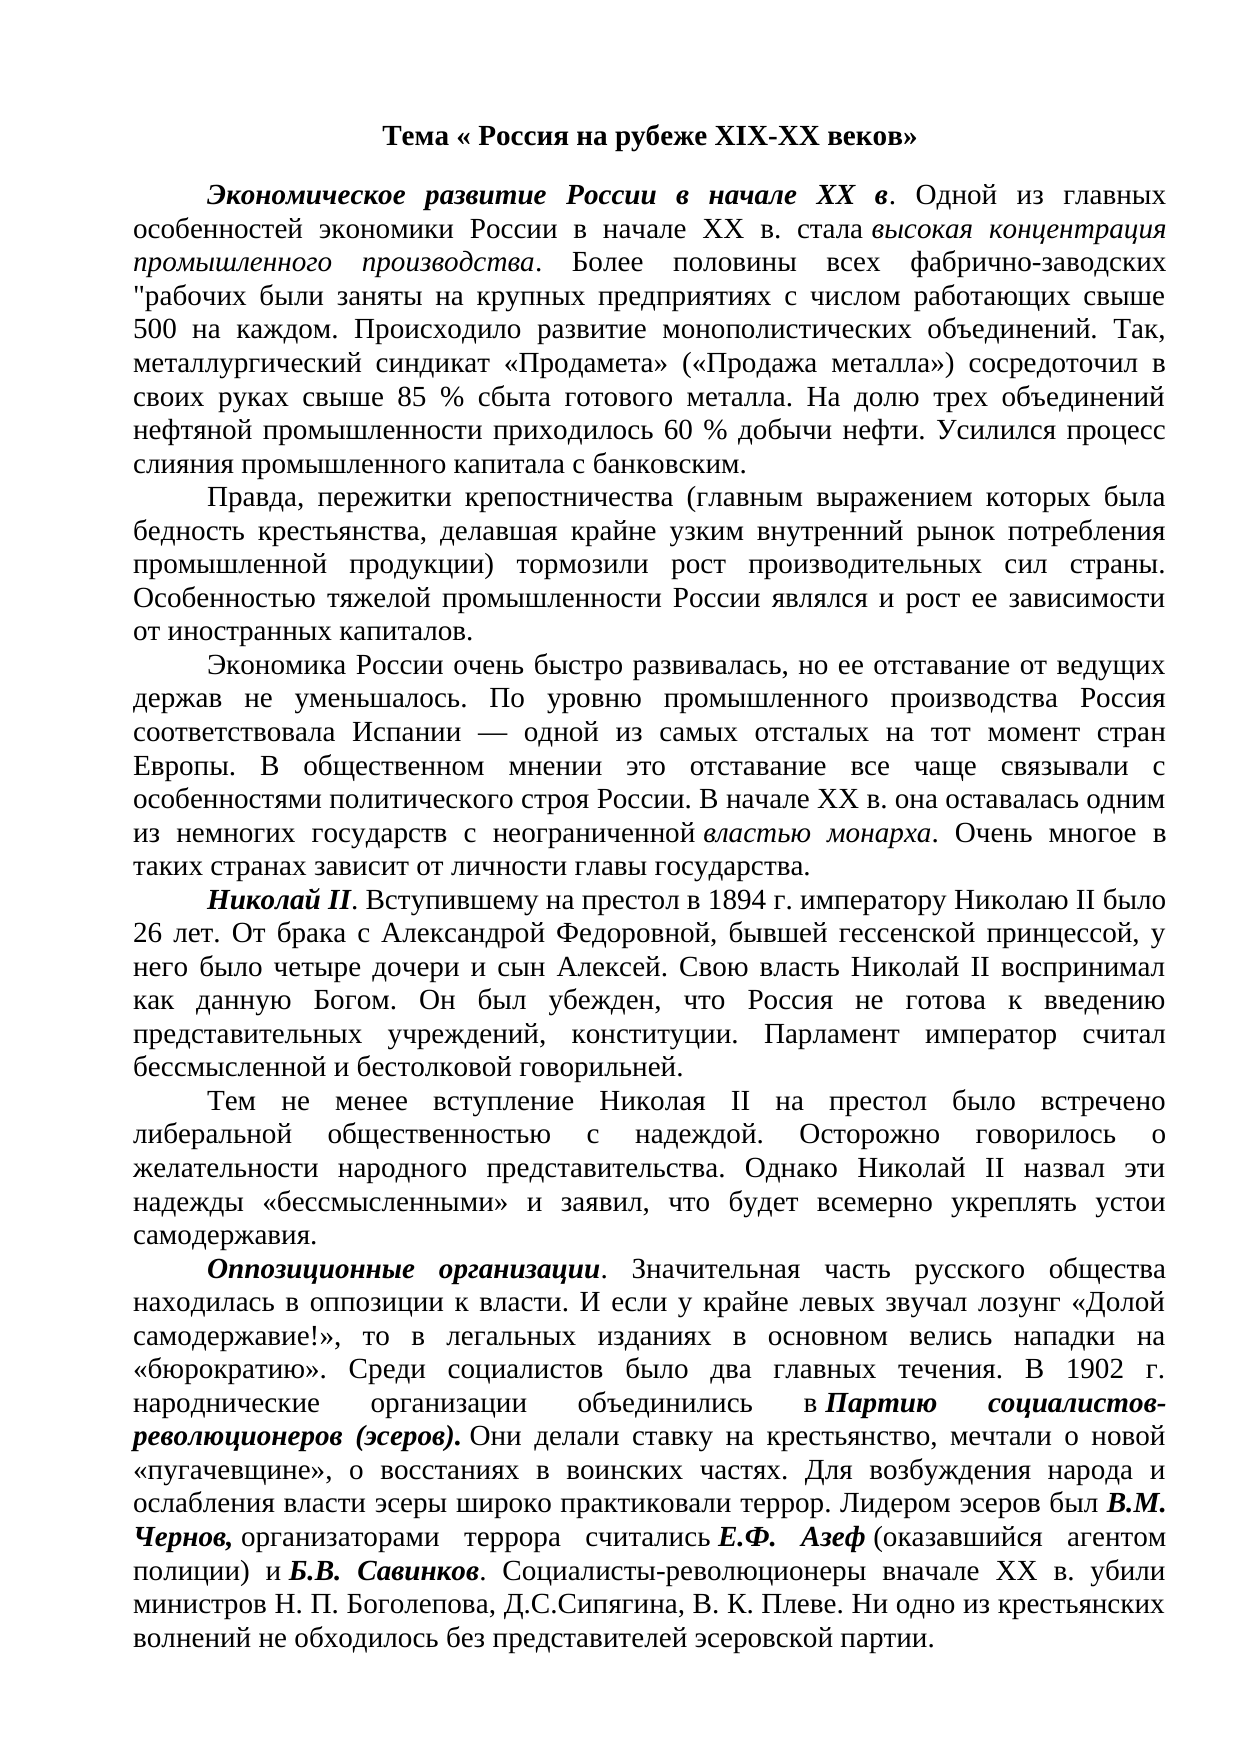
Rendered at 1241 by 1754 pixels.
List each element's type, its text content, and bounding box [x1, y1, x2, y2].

text Оппозиционные организации. Значительная часть русского общества находилась в оппозиции к власти. И если у крайне левых звучал лозунг «Долой самодержавие!», то в легальных изданиях в основном велись нападки на «бюрократию». Среди социалистов было два главных течения. В 1902 г. народнические организации объединились в Партию социалистов-революционеров (эсеров). Они делали ставку на крестьянство, мечтали о новой «пугачевщине», о восстаниях в воинских частях. Для возбуждения народа и ослабления власти эсеры широко практиковали террор. Лидером эсеров был В.М. Чернов, организаторами террора считались Е.Ф. Азеф (оказавшийся агентом полиции) и Б.В. Савинков. Социалисты-революционеры вначале XX в. убили министров Н. П. Боголепова, Д.С.Сипягина, В. К. Плеве. Ни одно из крестьянских волнений не обходилось без представителей эсеровской партии. [133, 1251, 1167, 1653]
text Экономическое развитие России в начале XX в. Одной из главных особенностей экономики России в начале XX в. стала высокая концентрация промышленного производства. Более половины всех фабрично-заводских "рабочих были заняты на крупных предприятиях с числом работающих свыше 500 на каждом. Происходило развитие монополистических объединений. Так, металлургический синдикат «Продамета» («Продажа металла») сосредоточил в своих руках свыше 85 % сбыта готового металла. На долю трех объединений нефтяной промышленности приходилось 60 % добычи нефти. Усилился процесс слияния промышленного капитала с банковским. [133, 177, 1167, 479]
text Николай II. Вступившему на престол в 1894 г. императору Николаю II было 26 лет. От брака с Александрой Федоровной, бывшей гессенской принцессой, у него было четыре дочери и сын Алексей. Свою власть Николай II воспринимал как данную Богом. Он был убежден, что Россия не готова к введению представительных учреждений, конституции. Парламент император считал бессмысленной и бестолковой говорильней. [133, 882, 1167, 1083]
text Экономика России очень быстро развивалась, но ее отставание от ведущих держав не уменьшалось. По уровню промышленного производства Россия соответствовала Испании — одной из самых отсталых на тот момент стран Европы. В общественном мнении это отставание все чаще связывали с особенностями политического строя России. В начале XX в. она оставалась одним из немногих государств с неограниченной властью монарха. Очень многое в таких странах зависит от личности главы государства. [133, 647, 1167, 882]
text Правда, пережитки крепостничества (главным выражением которых была бедность крестьянства, делавшая крайне узким внутренний рынок потребления промышленной продукции) тормозили рост производительных сил страны. Особенностью тяжелой промышленности России являлся и рост ее зависимости от иностранных капиталов. [133, 479, 1167, 647]
text Тем не менее вступление Николая II на престол было встречено либеральной общественностью с надеждой. Осторожно говорилось о желательности народного представительства. Однако Николай II назвал эти надежды «бессмысленными» и заявил, что будет всемерно укреплять устои самодержавия. [133, 1083, 1167, 1251]
text Тема « Россия на рубеже XIX-XX веков» [133, 118, 1167, 152]
